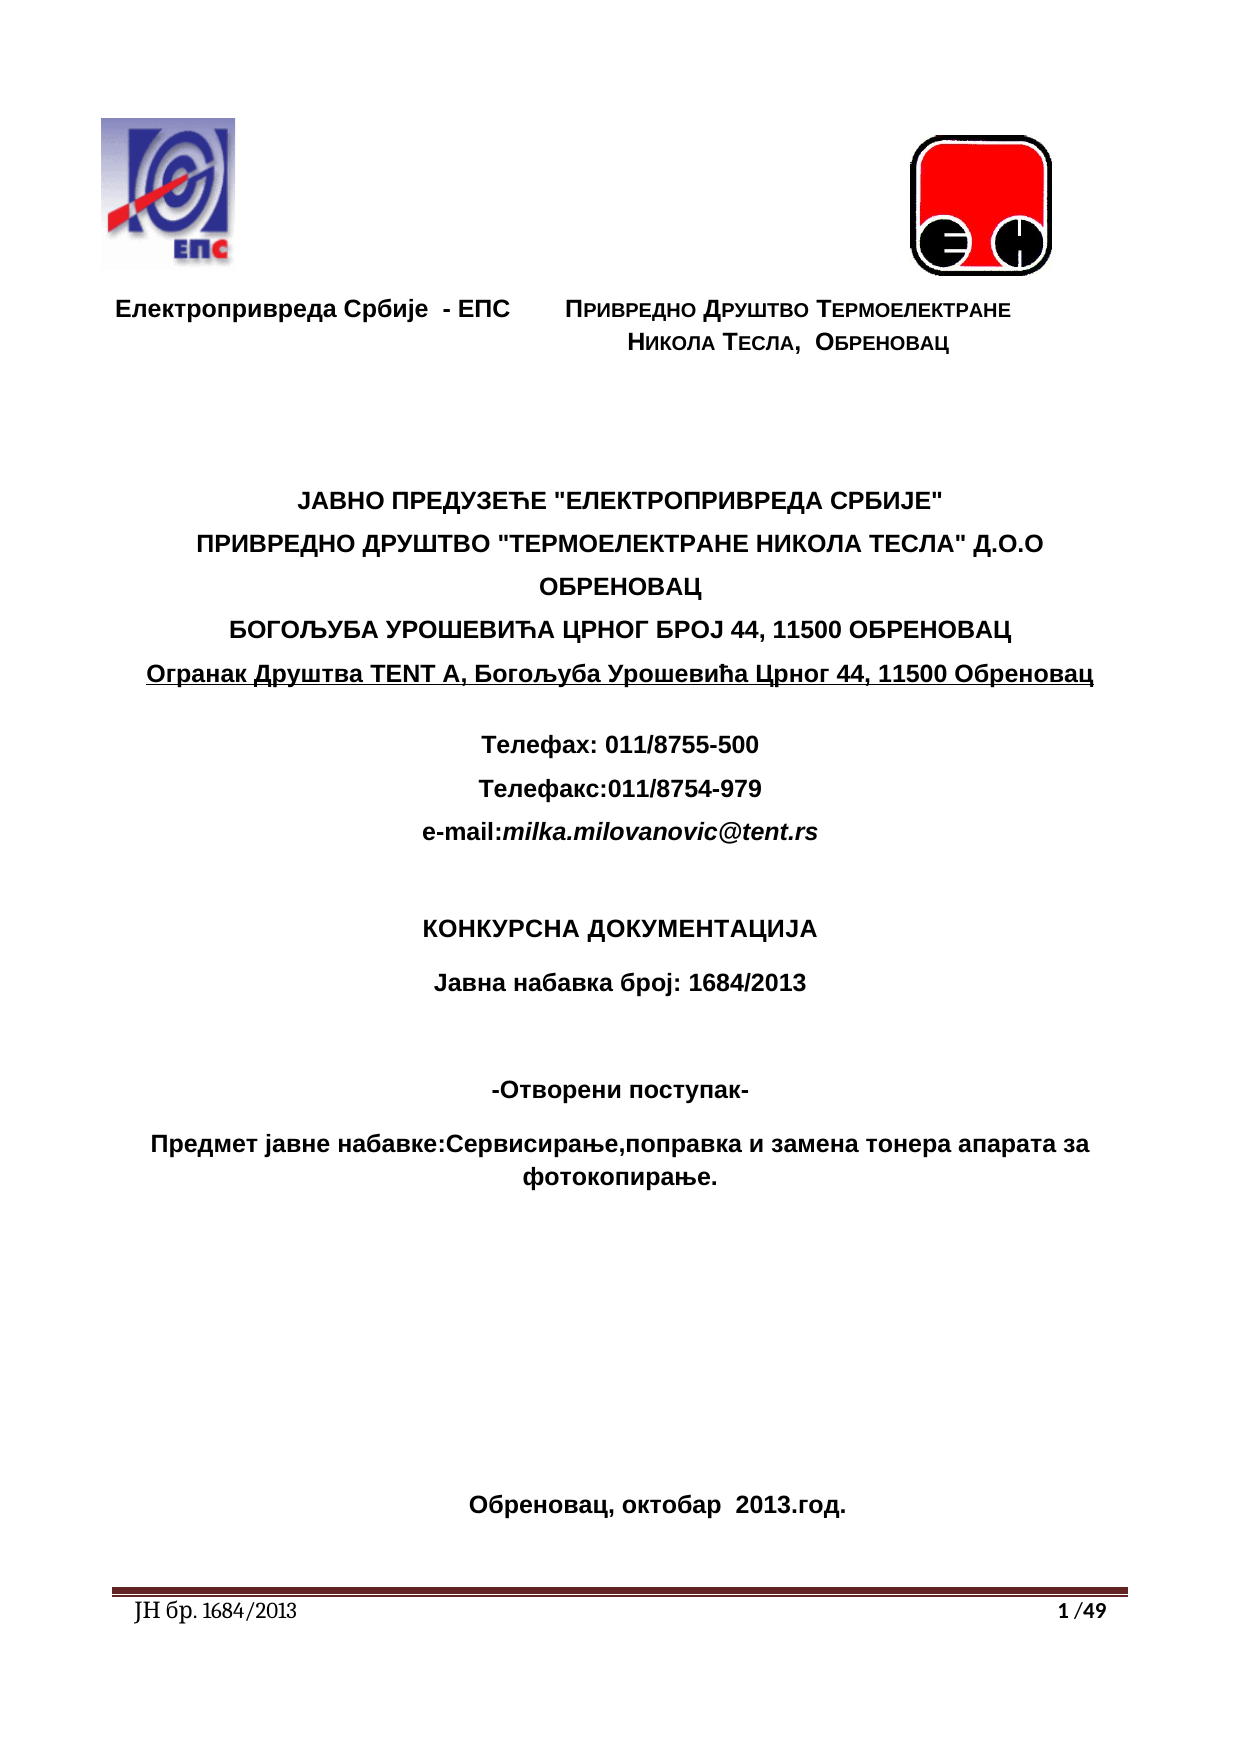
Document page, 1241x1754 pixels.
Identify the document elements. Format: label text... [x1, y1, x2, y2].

text Телефакс:011/8754-979 [112, 774, 1128, 802]
table_cell Привредно Друштво Термоелектране Никола Тесла, Обреновац [536, 294, 1040, 435]
text ПРИВРЕДНО ДРУШТВО "ТЕРМОЕЛЕКТРАНЕ НИКОЛА ТЕСЛА" Д.О.О ОБРЕНОВАЦ [112, 529, 1128, 601]
text Огранак Друштва TENT A, Богољуба Урошевића Црног 44, 11500 Обреновац [112, 659, 1128, 687]
text БОГОЉУБА УРОШЕВИЋА ЦРНОГ БРОЈ 44, 11500 ОБРЕНОВАЦ [112, 616, 1128, 644]
text -Отворени поступак- [112, 1075, 1128, 1104]
table_header [536, 118, 1040, 294]
table_header [90, 118, 536, 294]
text КОНКУРСНА ДОКУМЕНТАЦИЈА [112, 914, 1128, 942]
text Обреновац, октобар 2013.год. [112, 1491, 1128, 1519]
text e-mail:milka.milovanovic@tent.rs [112, 817, 1128, 846]
table_cell Електропривреда Србије - ЕПС [90, 294, 536, 435]
text ЈАВНО ПРЕДУЗЕЋЕ "ЕЛЕКТРОПРИВРЕДА СРБИЈЕ" [112, 486, 1128, 515]
text Предмет јавне набавке:Сервисирање,поправка и замена тонера апарата за фотокопирање. [112, 1129, 1128, 1191]
text Јавна набавка број: 1684/2013 [112, 968, 1128, 996]
text Tелефаx: 011/8755-500 [112, 731, 1128, 759]
picture [910, 135, 1052, 276]
